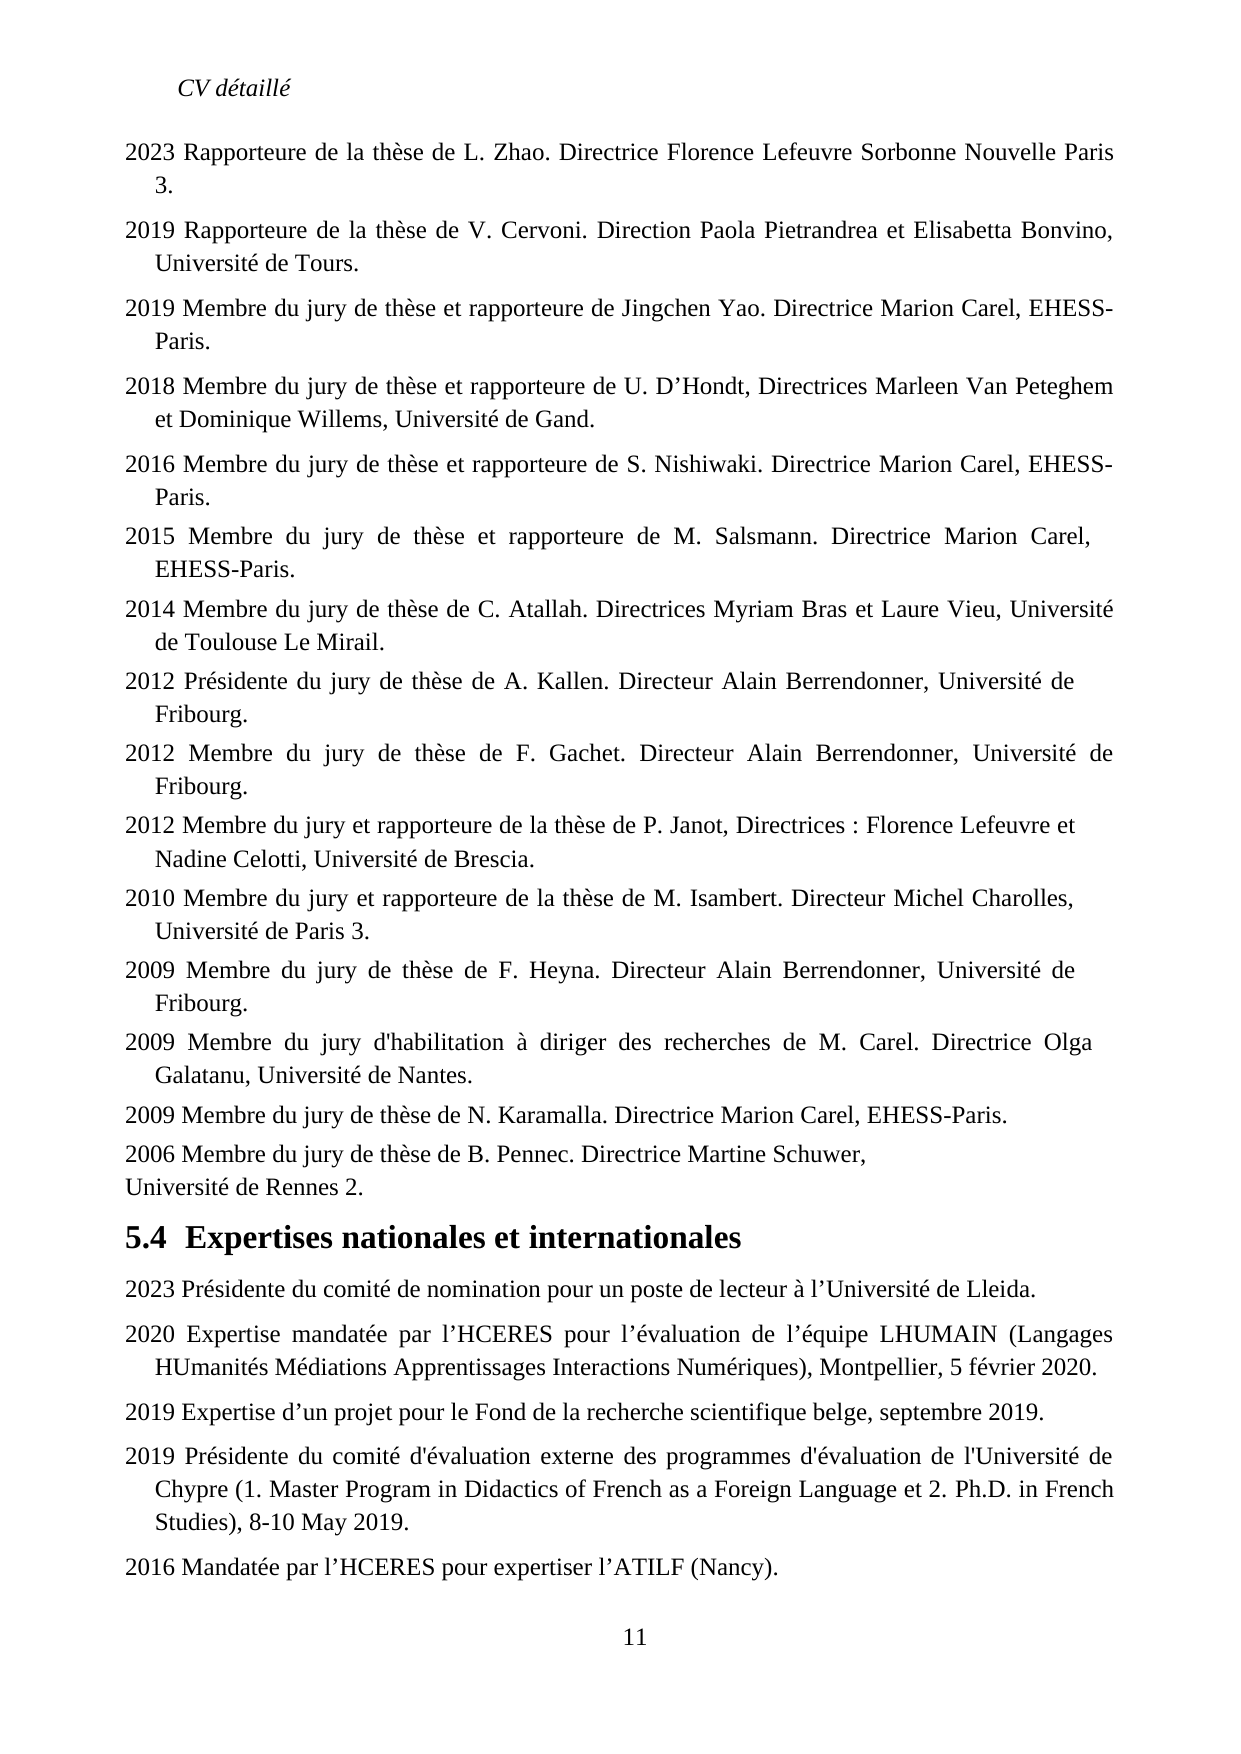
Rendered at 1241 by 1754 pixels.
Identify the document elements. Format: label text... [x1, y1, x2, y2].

text 2006 Membre du jury de thèse de B. Pennec. Directrice Martine Schuwer, [125, 1139, 1115, 1168]
text 2010 Membre du jury et rapporteure de la thèse de M. Isambert. Directeur Michel Charolles, Université de Paris 3. [125, 883, 1076, 945]
text 2012 Présidente du jury de thèse de A. Kallen. Directeur Alain Berrendonner, Université de Fribourg. [125, 666, 1076, 728]
text 2023 Présidente du comité de nomination pour un poste de lecteur à l’Université de Lleida. [125, 1274, 1114, 1303]
text 2019 Expertise d’un projet pour le Fond de la recherche scientifique belge, septembre 2019. [125, 1397, 1114, 1426]
text 2015 Membre du jury de thèse et rapporteure de M. Salsmann. Directrice Marion Carel, EHESS-Paris. [125, 521, 1092, 583]
text 2009 Membre du jury d'habilitation à diriger des recherches de M. Carel. Directrice Olga Galatanu, Université de Nantes. [125, 1027, 1094, 1089]
text Université de Rennes 2. [125, 1172, 1115, 1201]
text 2019 Rapporteure de la thèse de V. Cervoni. Direction Paola Pietrandrea et Elisabetta Bonvino, Université de Tours. [125, 215, 1115, 277]
text 2016 Mandatée par l’HCERES pour expertiser l’ATILF (Nancy). [125, 1552, 1114, 1581]
text 2023 Rapporteure de la thèse de L. Zhao. Directrice Florence Lefeuvre Sorbonne Nouvelle Paris 3. [125, 137, 1115, 199]
text 2020 Expertise mandatée par l’HCERES pour l’évaluation de l’équipe LHUMAIN (Langages HUmanités Médiations Apprentissages Interactions Numériques), Montpellier, 5 février 2020. [125, 1319, 1114, 1381]
text 2009 Membre du jury de thèse de N. Karamalla. Directrice Marion Carel, EHESS-Paris. [125, 1100, 1115, 1129]
text 2019 Membre du jury de thèse et rapporteure de Jingchen Yao. Directrice Marion Carel, EHESS-Paris. [125, 293, 1115, 355]
text 2012 Membre du jury de thèse de F. Gachet. Directeur Alain Berrendonner, Université de Fribourg. [125, 738, 1115, 800]
text 2019 Présidente du comité d'évaluation externe des programmes d'évaluation de l'Université de Chypre (1. Master Program in Didactics of French as a Foreign Language et 2. Ph.D. in French Studies), 8-10 May 2019. [125, 1441, 1114, 1536]
text 2009 Membre du jury de thèse de F. Heyna. Directeur Alain Berrendonner, Université de Fribourg. [125, 955, 1076, 1017]
text 2014 Membre du jury de thèse de C. Atallah. Directrices Myriam Bras et Laure Vieu, Université de Toulouse Le Mirail. [125, 594, 1115, 656]
text 2012 Membre du jury et rapporteure de la thèse de P. Janot, Directrices : Florence Lefeuvre et Nadine Celotti, Université de Brescia. [125, 811, 1076, 872]
subtitle Expertises nationales et internationales [125, 1218, 1115, 1256]
text 2018 Membre du jury de thèse et rapporteure de U. D’Hondt, Directrices Marleen Van Peteghem et Dominique Willems, Université de Gand. [125, 371, 1115, 433]
text 2016 Membre du jury de thèse et rapporteure de S. Nishiwaki. Directrice Marion Carel, EHESS-Paris. [125, 449, 1115, 511]
